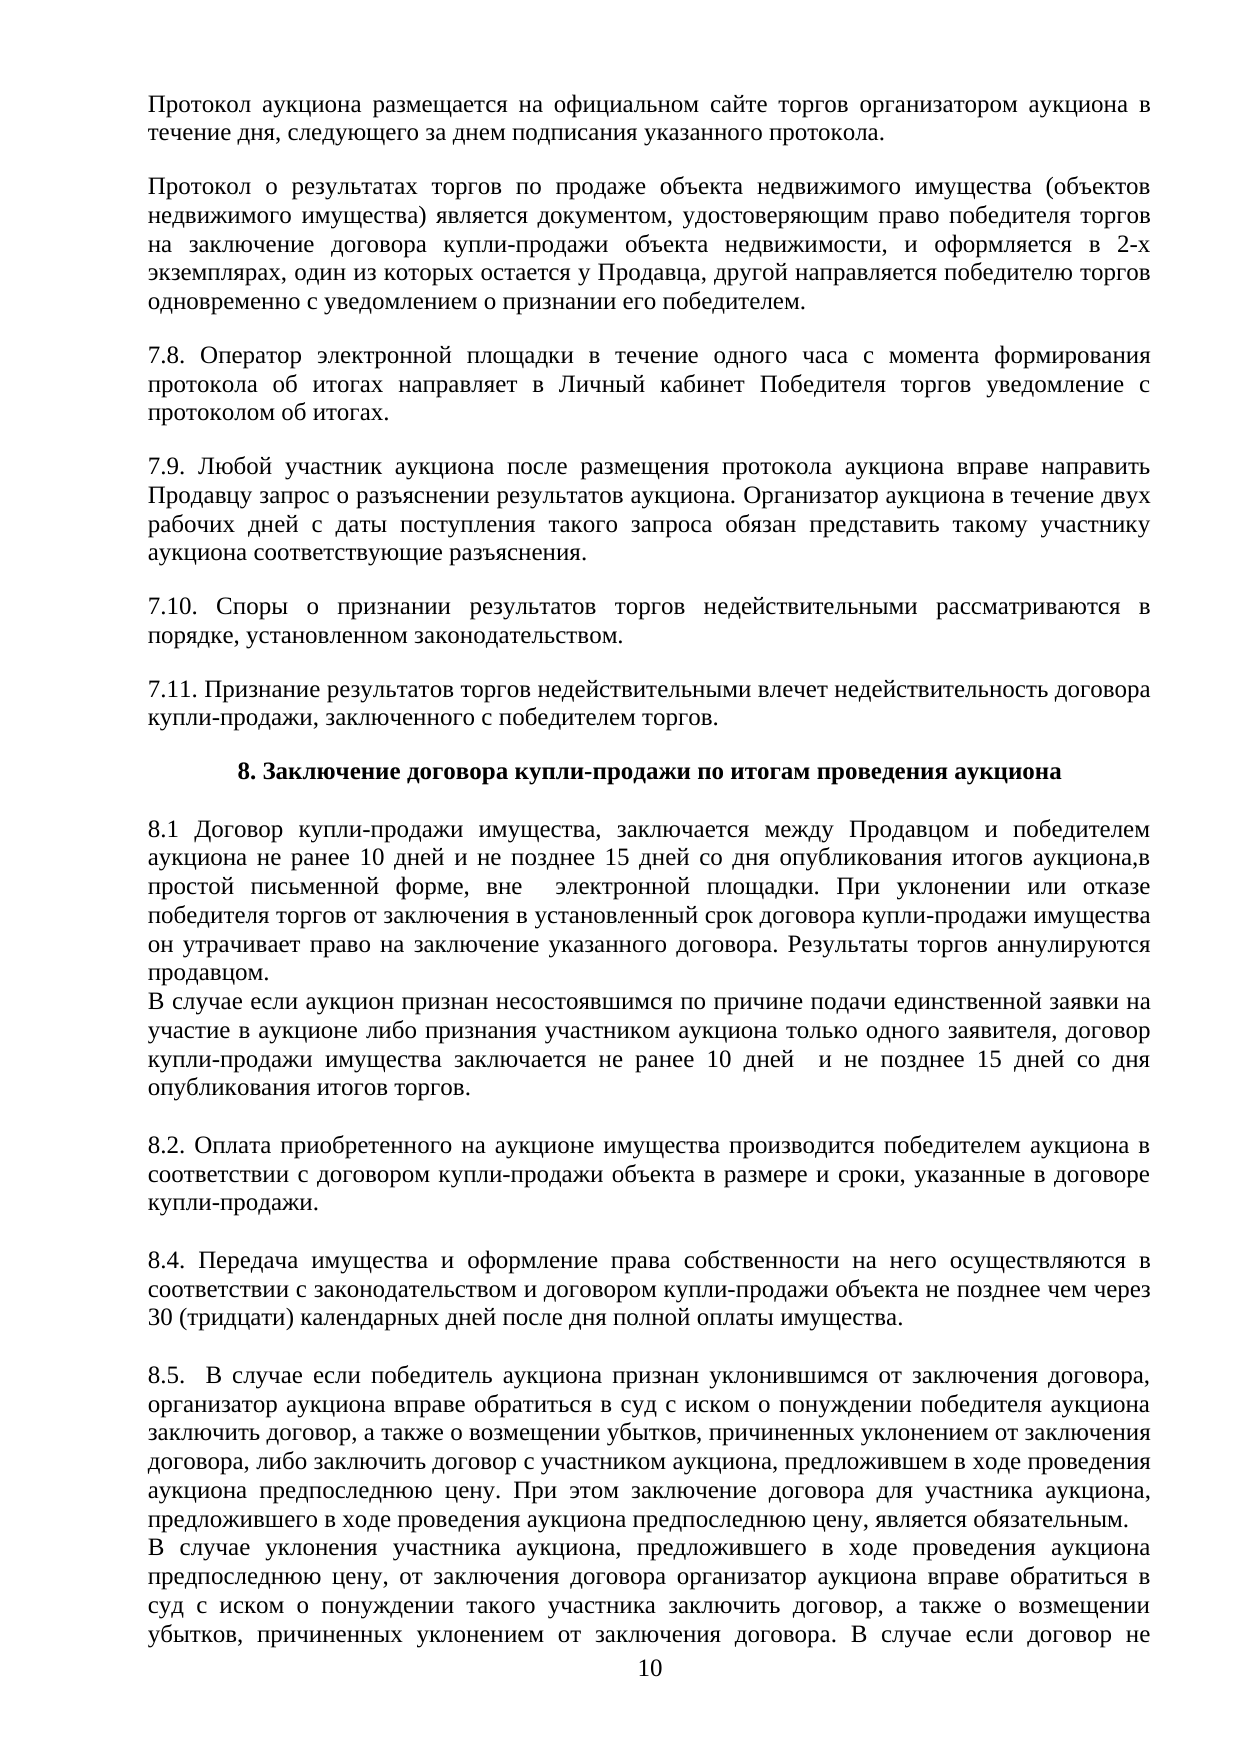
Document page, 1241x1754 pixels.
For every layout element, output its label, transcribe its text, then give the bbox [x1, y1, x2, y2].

text 7.8. Оператор электронной площадки в течение одного часа с момента формирования протокола об итогах направляет в Личный кабинет Победителя торгов уведомление с протоколом об итогах. [148, 340, 1152, 426]
text 8.1 Договор купли-продажи имущества, заключается между Продавцом и победителем аукциона не ранее 10 дней и не позднее 15 дней со дня опубликования итогов аукциона,в простой письменной форме, вне электронной площадки. При уклонении или отказе победителя торгов от заключения в установленный срок договора купли-продажи имущества он утрачивает право на заключение указанного договора. Результаты торгов аннулируются продавцом. [148, 814, 1152, 986]
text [148, 1532, 1152, 1647]
text Протокол аукциона размещается на официальном сайте торгов организатором аукциона в течение дня, следующего за днем подписания указанного протокола. [148, 89, 1152, 146]
text 8.4. Передача имущества и оформление права собственности на него осуществляются в соответствии с законодательством и договором купли-продажи объекта не позднее чем через 30 (тридцати) календарных дней после дня полной оплаты имущества. [148, 1245, 1152, 1331]
text 7.10. Споры о признании результатов торгов недействительными рассматриваются в порядке, установленном законодательством. [148, 591, 1152, 649]
text 8.5. В случае если победитель аукциона признан уклонившимся от заключения договора, организатор аукциона вправе обратиться в суд с иском о понуждении победителя аукциона заключить договор, а также о возмещении убытков, причиненных уклонением от заключения договора, либо заключить договор с участником аукциона, предложившем в ходе проведения аукциона предпоследнюю цену. При этом заключение договора для участника аукциона, предложившего в ходе проведения аукциона предпоследнюю цену, является обязательным. [148, 1360, 1152, 1532]
text В случае если аукцион признан несостоявшимся по причине подачи единственной заявки на участие в аукционе либо признания участником аукциона только одного заявителя, договор купли-продажи имущества заключается не ранее 10 дней и не позднее 15 дней со дня опубликования итогов торгов. [148, 986, 1152, 1101]
text 8.2. Оплата приобретенного на аукционе имущества производится победителем аукциона в соответствии с договором купли-продажи объекта в размере и сроки, указанные в договоре купли-продажи. [148, 1130, 1152, 1216]
text 7.11. Признание результатов торгов недействительными влечет недействительность договора купли-продажи, заключенного с победителем торгов. [148, 674, 1152, 731]
text 7.9. Любой участник аукциона после размещения протокола аукциона вправе направить Продавцу запрос о разъяснении результатов аукциона. Организатор аукциона в течение двух рабочих дней с даты поступления такого запроса обязан представить такому участнику аукциона соответствующие разъяснения. [148, 451, 1152, 566]
text 8. Заключение договора купли-продажи по итогам проведения аукциона [148, 756, 1152, 785]
text Протокол о результатах торгов по продаже объекта недвижимого имущества (объектов недвижимого имущества) является документом, удостоверяющим право победителя торгов на заключение договора купли-продажи объекта недвижимости, и оформляется в 2-х экземплярах, один из которых остается у Продавца, другой направляется победителю торгов одновременно с уведомлением о признании его победителем. [148, 171, 1152, 315]
